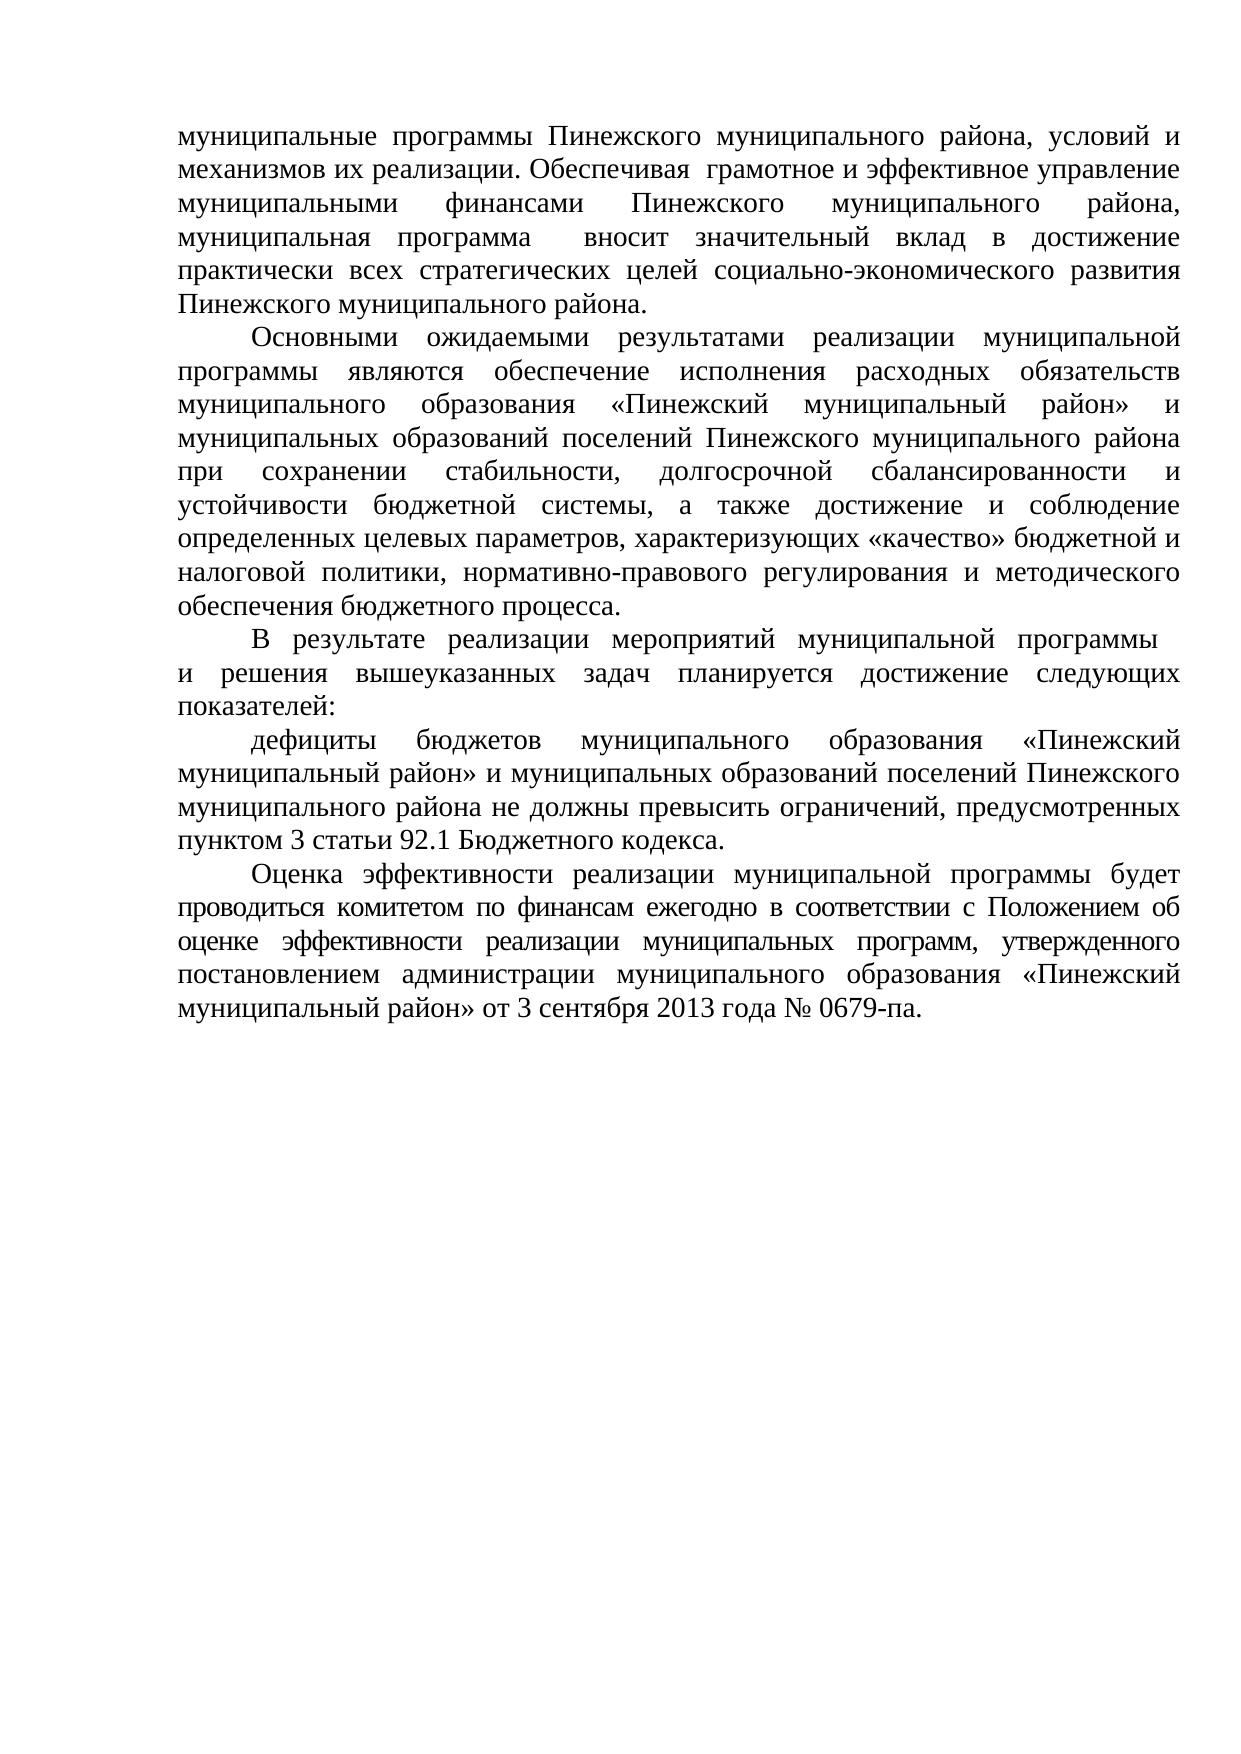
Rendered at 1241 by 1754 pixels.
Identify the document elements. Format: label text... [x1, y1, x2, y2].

text дефициты бюджетов муниципального образования «Пинежский муниципальный район» и муниципальных образований поселений Пинежского муниципального района не должны превысить ограничений, предусмотренных пунктом 3 статьи 92.1 Бюджетного кодекса. [177, 722, 1181, 856]
text В результате реализации мероприятий муниципальной программы и решения вышеуказанных задач планируется достижение следующих показателей: [177, 621, 1181, 722]
text Основными ожидаемыми результатами реализации муниципальной программы являются обеспечение исполнения расходных обязательств муниципального образования «Пинежский муниципальный район» и муниципальных образований поселений Пинежского муниципального района при сохранении стабильности, долгосрочной сбалансированности и устойчивости бюджетной системы, а также достижение и соблюдение определенных целевых параметров, характеризующих «качество» бюджетной и налоговой политики, нормативно-правового регулирования и методического обеспечения бюджетного процесса. [177, 319, 1181, 621]
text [177, 118, 1181, 319]
text Оценка эффективности реализации муниципальной программы будет проводиться комитетом по финансам ежегодно в соответствии с Положением об оценке эффективности реализации муниципальных программ, утвержденного постановлением администрации муниципального образования «Пинежский муниципальный район» от 3 сентября 2013 года № 0679-па. [177, 856, 1181, 1024]
